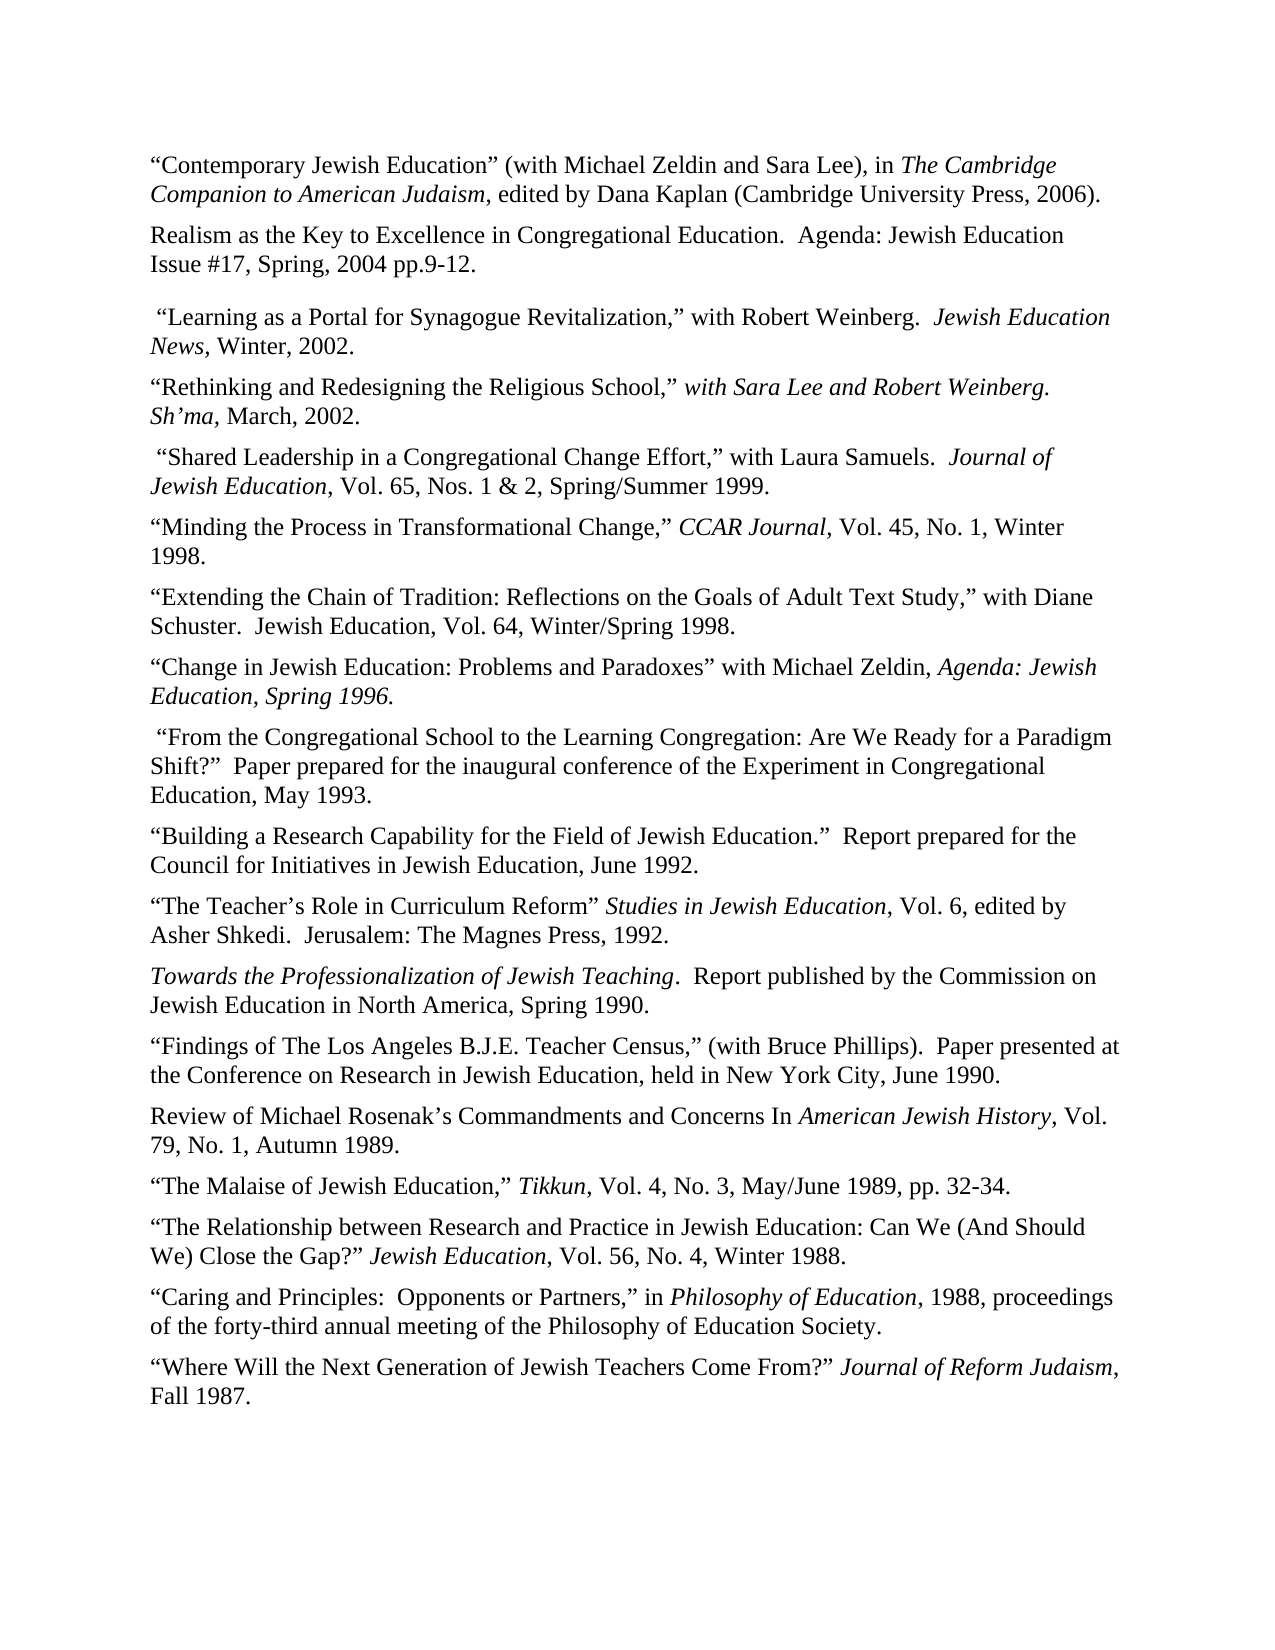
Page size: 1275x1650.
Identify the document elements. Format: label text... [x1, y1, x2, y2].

text “Rethinking and Redesigning the Religious School,” with Sara Lee and Robert Weinberg. Sh’ma, March, 2002. [150, 372, 1125, 430]
text “Learning as a Portal for Synagogue Revitalization,” with Robert Weinberg. Jewish Education News, Winter, 2002. [150, 302, 1125, 360]
text “Shared Leadership in a Congregational Change Effort,” with Laura Samuels. Journal of Jewish Education, Vol. 65, Nos. 1 & 2, Spring/Summer 1999. [150, 442, 1125, 500]
text Realism as the Key to Excellence in Congregational Education. Agenda: Jewish Education Issue #17, Spring, 2004 pp.9-12. [150, 220, 1125, 277]
text Towards the Professionalization of Jewish Teaching. Report published by the Commission on Jewish Education in North America, Spring 1990. [150, 961, 1125, 1019]
text “Caring and Principles: Opponents or Partners,” in Philosophy of Education, 1988, proceedings of the forty-third annual meeting of the Philosophy of Education Society. [150, 1282, 1125, 1340]
text “Extending the Chain of Tradition: Reflections on the Goals of Adult Text Study,” with Diane Schuster. Jewish Education, Vol. 64, Winter/Spring 1998. [150, 582, 1125, 640]
text “The Teacher’s Role in Curriculum Reform” Studies in Jewish Education, Vol. 6, edited by Asher Shkedi. Jerusalem: The Magnes Press, 1992. [150, 891, 1125, 949]
text “Minding the Process in Transformational Change,” CCAR Journal, Vol. 45, No. 1, Winter 1998. [150, 512, 1125, 570]
text “The Malaise of Jewish Education,” Tikkun, Vol. 4, No. 3, May/June 1989, pp. 32-34. [150, 1171, 1125, 1200]
text “Building a Research Capability for the Field of Jewish Education.” Report prepared for the Council for Initiatives in Jewish Education, June 1992. [150, 821, 1125, 879]
text “Where Will the Next Generation of Jewish Teachers Come From?” Journal of Reform Judaism, Fall 1987. [150, 1352, 1125, 1410]
text Review of Michael Rosenak’s Commandments and Concerns In American Jewish History, Vol. 79, No. 1, Autumn 1989. [150, 1101, 1125, 1159]
text “From the Congregational School to the Learning Congregation: Are We Ready for a Paradigm Shift?” Paper prepared for the inaugural conference of the Experiment in Congregational Education, May 1993. [150, 722, 1125, 809]
text “Change in Jewish Education: Problems and Paradoxes” with Michael Zeldin, Agenda: Jewish Education, Spring 1996. [150, 652, 1125, 710]
text “Findings of The Los Angeles B.J.E. Teacher Census,” (with Bruce Phillips). Paper presented at the Conference on Research in Jewish Education, held in New York City, June 1990. [150, 1031, 1125, 1089]
text “The Relationship between Research and Practice in Jewish Education: Can We (And Should We) Close the Gap?” Jewish Education, Vol. 56, No. 4, Winter 1988. [150, 1212, 1125, 1270]
text “Contemporary Jewish Education” (with Michael Zeldin and Sara Lee), in The Cambridge Companion to American Judaism, edited by Dana Kaplan (Cambridge University Press, 2006). [150, 150, 1125, 207]
